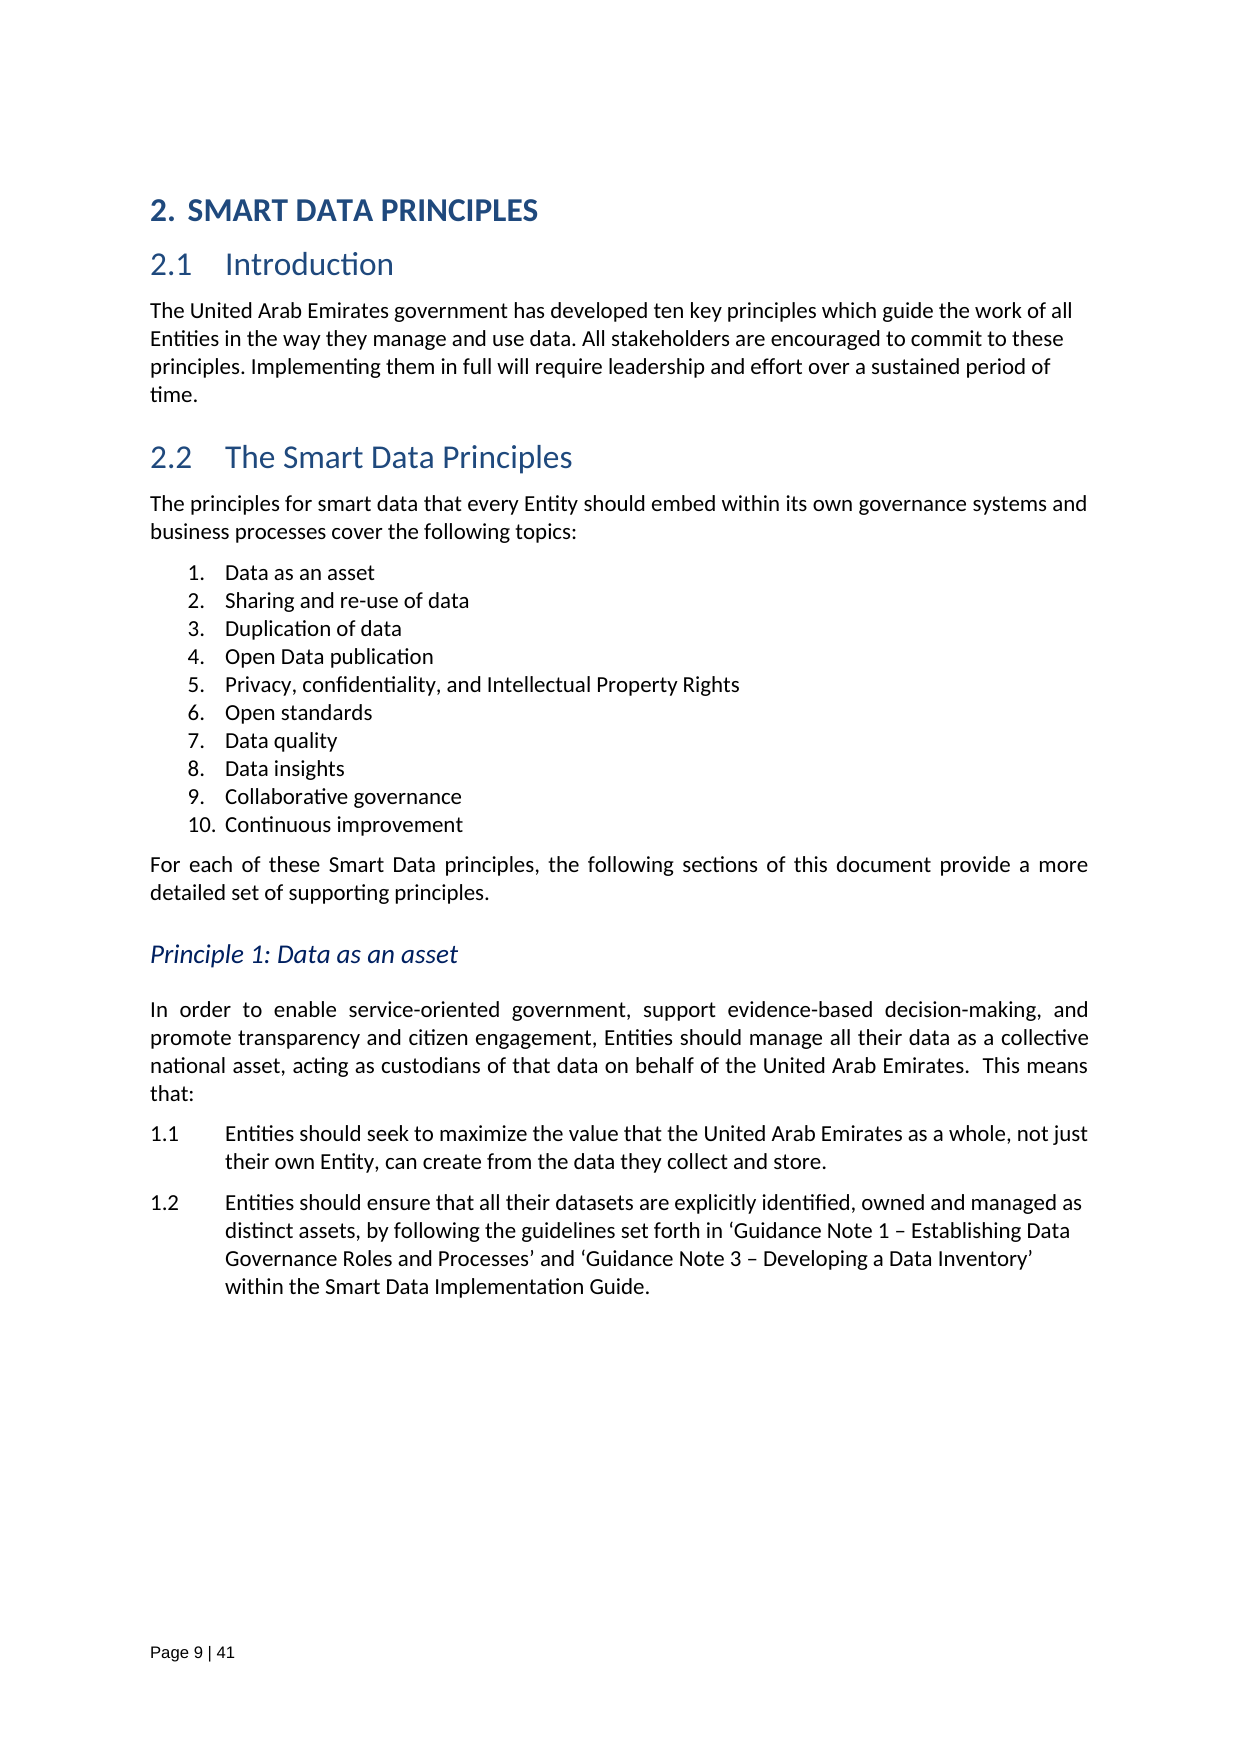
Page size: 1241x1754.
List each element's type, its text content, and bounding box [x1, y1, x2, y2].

text In order to enable service-oriented government, support evidence-based decision-making, and promote transparency and citizen engagement, Entities should manage all their data as a collective national asset, acting as custodians of that data on behalf of the United Arab Emirates. This means that: [150, 995, 1090, 1107]
list Open standards [187, 698, 1090, 726]
text The United Arab Emirates government has developed ten key principles which guide the work of all Entities in the way they manage and use data. All stakeholders are encouraged to commit to these principles. Implementing them in full will require leadership and effort over a sustained period of time. [150, 296, 1090, 408]
list Collaborative governance [187, 782, 1090, 810]
text For each of these Smart Data principles, the following sections of this document provide a more detailed set of supporting principles. [150, 850, 1090, 906]
list Privacy, confidentiality, and Intellectual Property Rights [187, 670, 1090, 698]
list Continuous improvement [187, 810, 1090, 838]
subtitle 2.2 The Smart Data Principles [150, 436, 1090, 477]
list Open Data publication [187, 642, 1090, 670]
subtitle 2.1 Introduction [150, 243, 1090, 283]
subtitle Smart Data Principles [150, 189, 1090, 230]
subtitle Principle 1: Data as an asset [150, 937, 1090, 970]
text The principles for smart data that every Entity should embed within its own governance systems and business processes cover the following topics: [150, 489, 1090, 545]
list Data as an asset [187, 558, 1090, 586]
list Data quality [187, 726, 1090, 754]
list Duplication of data [187, 614, 1090, 642]
list Entities should ensure that all their datasets are explicitly identified, owned and managed as distinct assets, by following the guidelines set forth in ‘Guidance Note 1 – Establishing Data Governance Roles and Processes’ and ‘Guidance Note 3 – Developing a Data Inventory’ within the Smart Data Implementation Guide. [150, 1188, 1090, 1300]
list Data insights [187, 754, 1090, 782]
list Entities should seek to maximize the value that the United Arab Emirates as a whole, not just their own Entity, can create from the data they collect and store. [150, 1119, 1090, 1175]
list Sharing and re-use of data [187, 586, 1090, 614]
